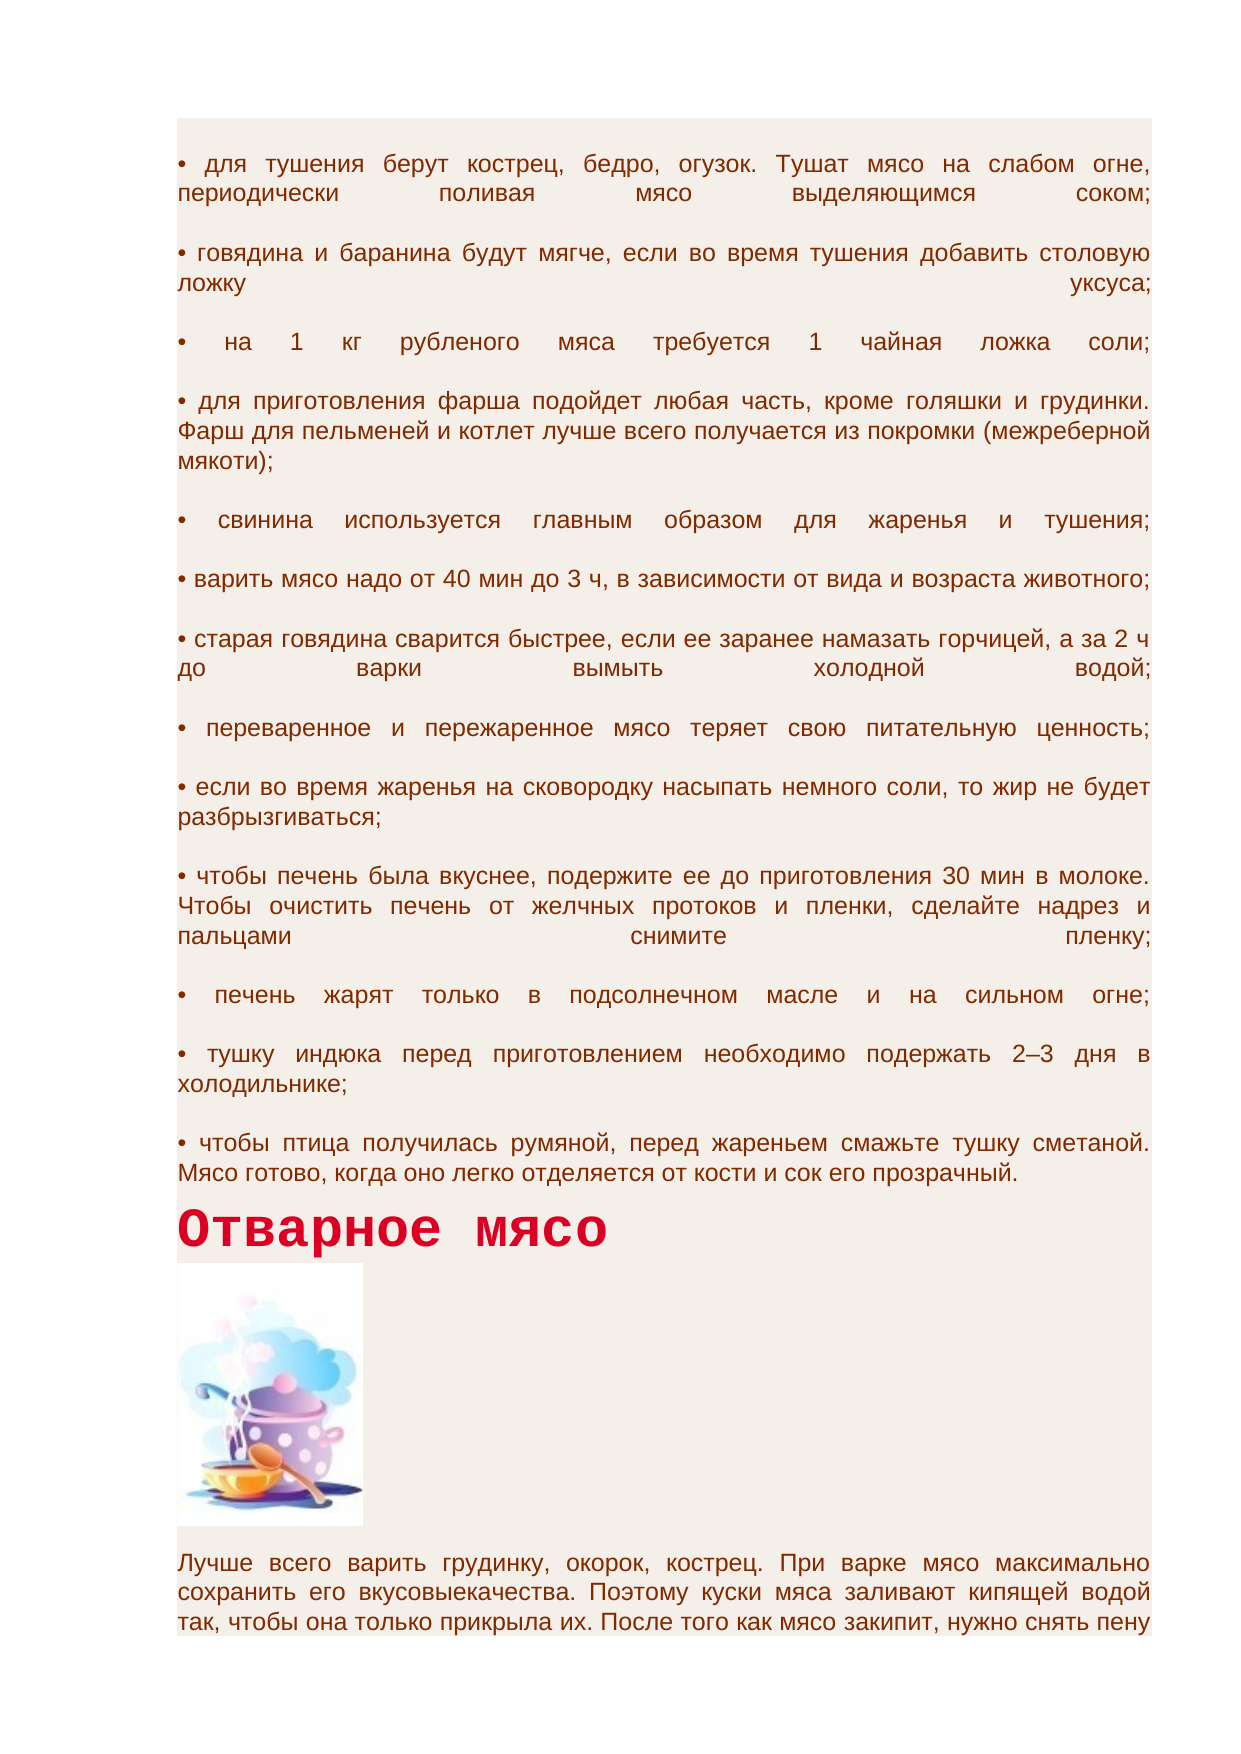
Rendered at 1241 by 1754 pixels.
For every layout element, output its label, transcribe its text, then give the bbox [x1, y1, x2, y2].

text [177, 118, 1152, 1187]
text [177, 1547, 1152, 1636]
picture [177, 1263, 364, 1526]
subtitle Отварное мясо [177, 1187, 1152, 1263]
